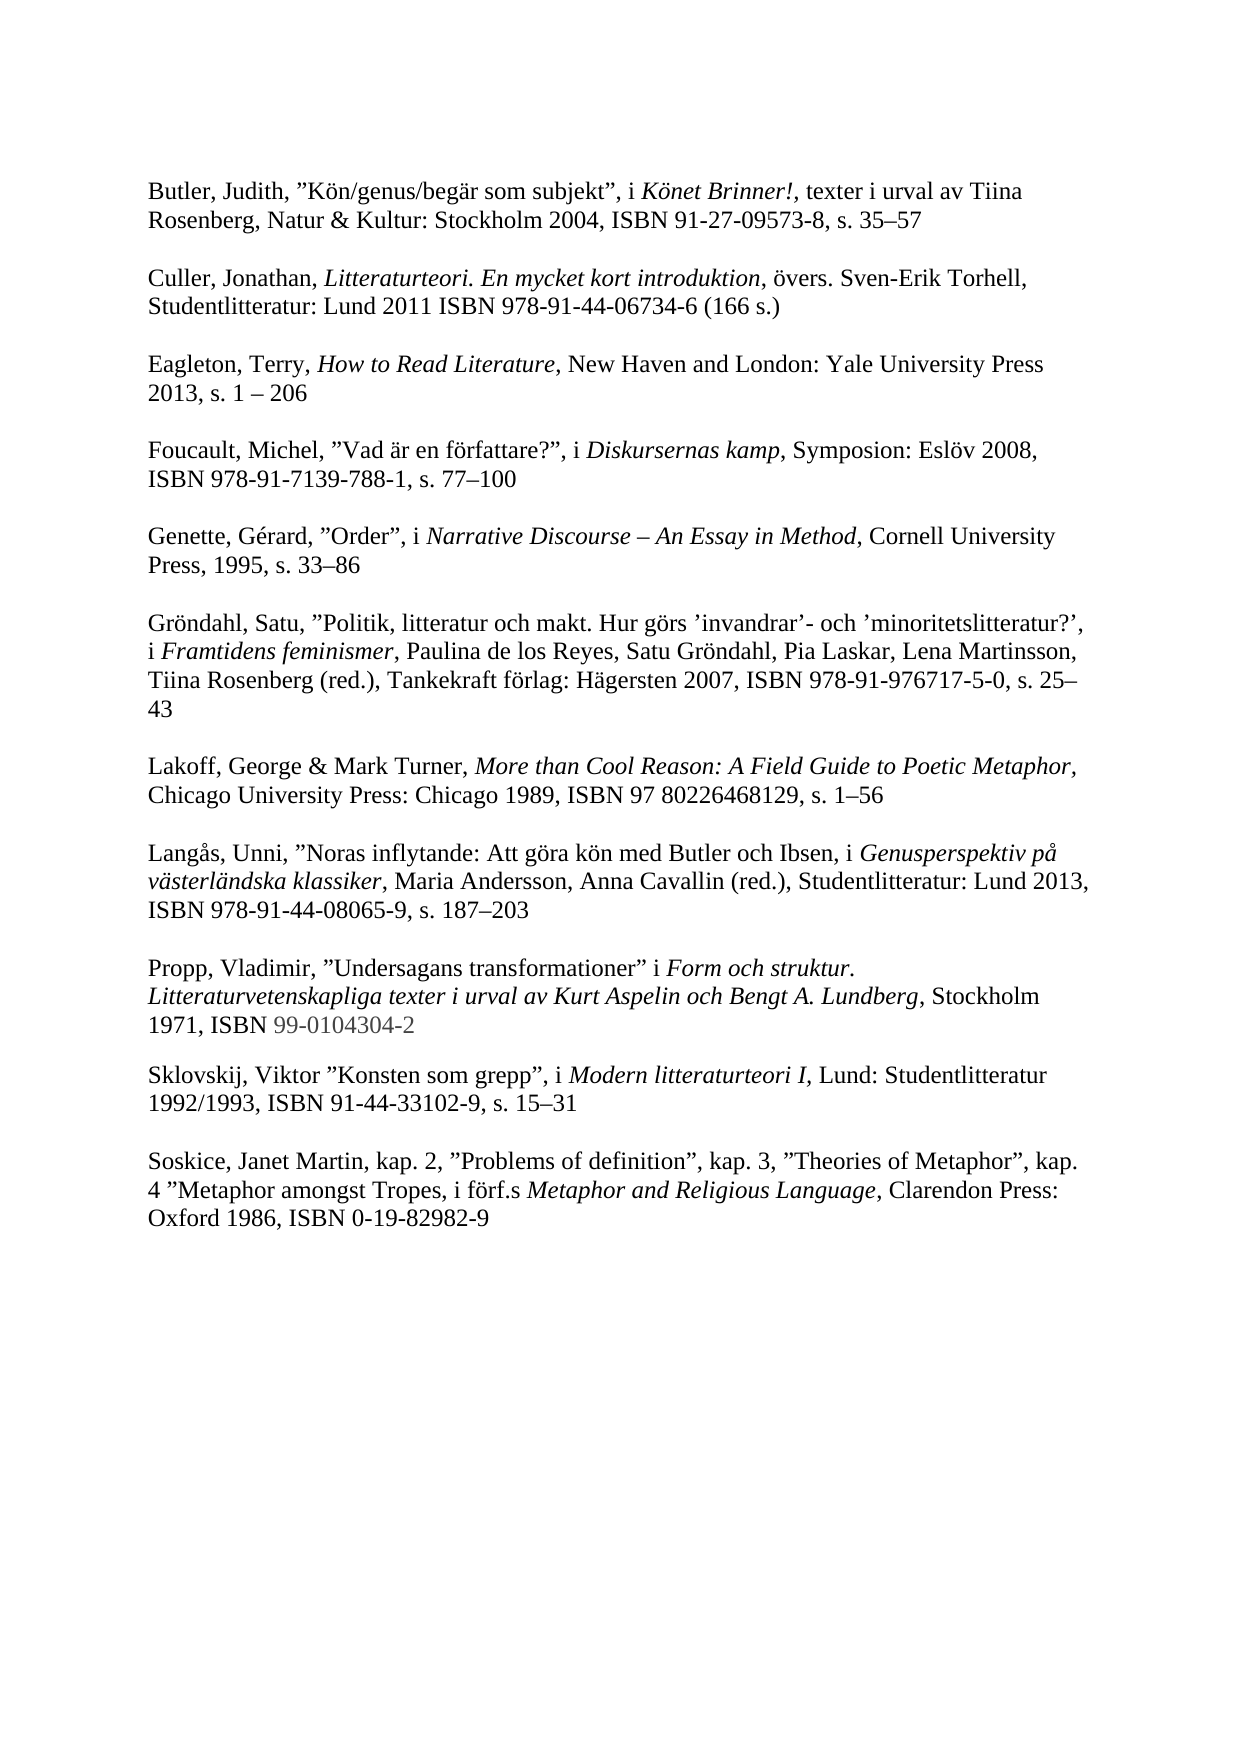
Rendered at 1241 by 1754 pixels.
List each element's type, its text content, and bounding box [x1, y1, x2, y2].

text Langås, Unni, ”Noras inflytande: Att göra kön med Butler och Ibsen, i Genusperspektiv på västerländska klassiker, Maria Andersson, Anna Cavallin (red.), Studentlitteratur: Lund 2013, ISBN 978-91-44-08065-9, s. 187–203 [148, 838, 1093, 924]
text Soskice, Janet Martin, kap. 2, ”Problems of definition”, kap. 3, ”Theories of Metaphor”, kap. 4 ”Metaphor amongst Tropes, i förf.s Metaphor and Religious Language, Clarendon Press: Oxford 1986, ISBN 0-19-82982-9 [148, 1146, 1093, 1232]
text Propp, Vladimir, ”Undersagans transformationer” i Form och struktur. Litteraturvetenskapliga texter i urval av Kurt Aspelin och Bengt A. Lundberg, Stockholm 1971, ISBN 99-0104304-2 [148, 953, 1093, 1039]
text Foucault, Michel, ”Vad är en författare?”, i Diskursernas kamp, Symposion: Eslöv 2008, ISBN 978-91-7139-788-1, s. 77–100 [148, 435, 1093, 493]
text Culler, Jonathan, Litteraturteori. En mycket kort introduktion, övers. Sven-Erik Torhell, Studentlitteratur: Lund 2011 ISBN 978-91-44-06734-6 (166 s.) [148, 263, 1093, 320]
text Sklovskij, Viktor ”Konsten som grepp”, i Modern litteraturteori I, Lund: Studentlitteratur 1992/1993, ISBN 91-44-33102-9, s. 15–31 [148, 1060, 1093, 1117]
text Lakoff, George & Mark Turner, More than Cool Reason: A Field Guide to Poetic Metaphor, Chicago University Press: Chicago 1989, ISBN 97 80226468129, s. 1–56 [148, 751, 1093, 809]
text Gröndahl, Satu, ”Politik, litteratur och makt. Hur görs ’invandrar’- och ’minoritetslitteratur?’, i Framtidens feminismer, Paulina de los Reyes, Satu Gröndahl, Pia Laskar, Lena Martinsson, Tiina Rosenberg (red.), Tankekraft förlag: Hägersten 2007, ISBN 978-91-976717-5-0, s. 25–43 [148, 608, 1093, 723]
text Butler, Judith, ”Kön/genus/begär som subjekt”, i Könet Brinner!, texter i urval av Tiina Rosenberg, Natur & Kultur: Stockholm 2004, ISBN 91-27-09573-8, s. 35–57 [148, 176, 1093, 234]
text Eagleton, Terry, How to Read Literature, New Haven and London: Yale University Press 2013, s. 1 – 206 [148, 349, 1093, 406]
text Genette, Gérard, ”Order”, i Narrative Discourse – An Essay in Method, Cornell University Press, 1995, s. 33–86 [148, 521, 1093, 579]
